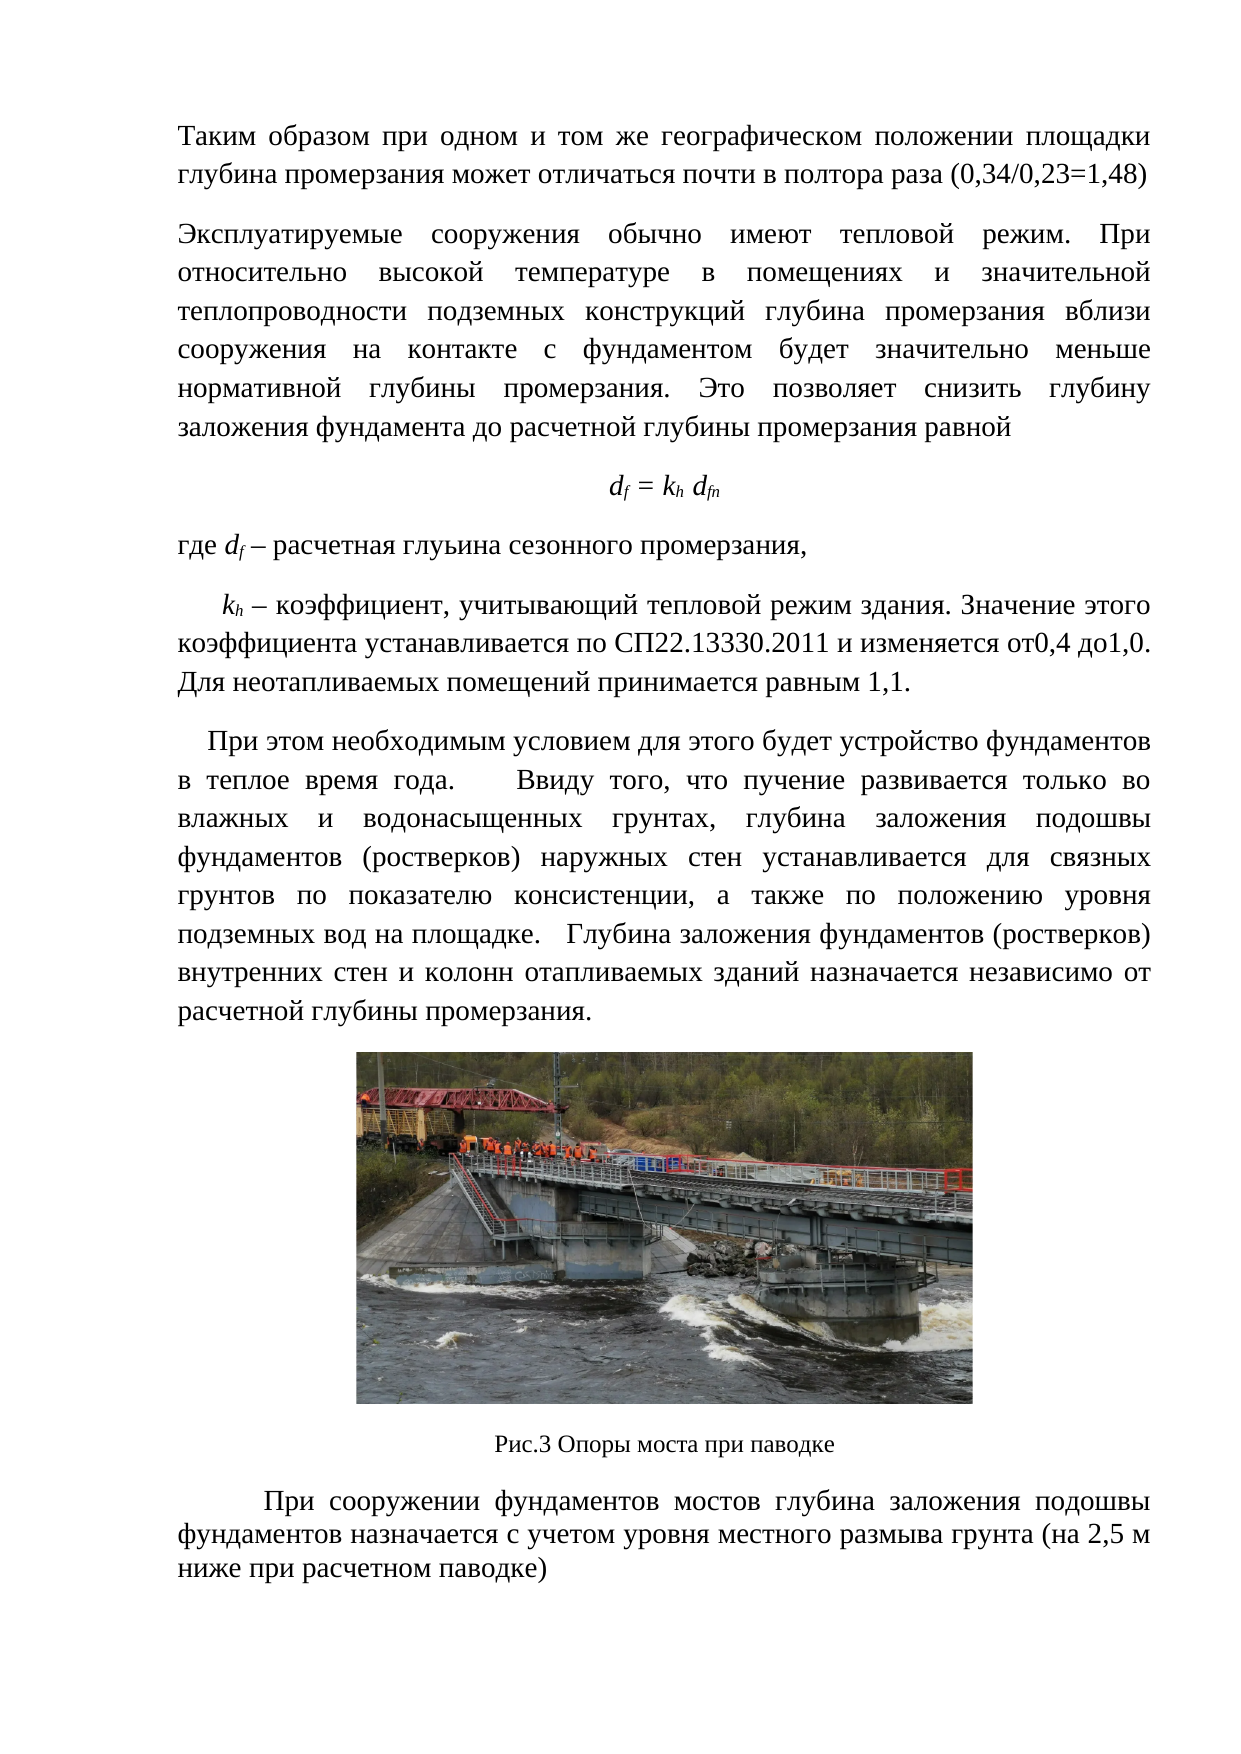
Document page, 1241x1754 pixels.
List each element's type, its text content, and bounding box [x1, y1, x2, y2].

text df = kh dfn [177, 468, 1152, 502]
text где df – расчетная глуьина сезонного промерзания, [177, 527, 1152, 561]
text Рис.3 Опоры моста при паводке [177, 1429, 1152, 1458]
text kh – коэффициент, учитывающий тепловой режим здания. Значение этого коэффициента устанавливается по СП22.13330.2011 и изменяется от0,4 до1,0. Для неотапливаемых помещений принимается равным 1,1. [177, 587, 1152, 697]
text При сооружении фундаментов мостов глубина заложения подошвы фундаментов назначается с учетом уровня местного размыва грунта (на 2,5 м ниже при расчетном паводке) [177, 1483, 1152, 1583]
text Эксплуатируемые сооружения обычно имеют тепловой режим. При относительно высокой температуре в помещениях и значительной теплопроводности подземных конструкций глубина промерзания вблизи сооружения на контакте с фундаментом будет значительно меньше нормативной глубины промерзания. Это позволяет снизить глубину заложения фундамента до расчетной глубины промерзания равной [177, 216, 1152, 442]
picture [356, 1052, 973, 1404]
text При этом необходимым условием для этого будет устройство фундаментов в теплое время года. Ввиду того, что пучение развивается только во влажных и водонасыщенных грунтах, глубина заложения подошвы фундаментов (ростверков) наружных стен устанавливается для связных грунтов по показателю консистенции, а также по положению уровня подземных вод на площадке. Глубина заложения фундаментов (ростверков) внутренних стен и колонн отапливаемых зданий назначается независимо от расчетной глубины промерзания. [177, 723, 1152, 1027]
text Таким образом при одном и том же географическом положении площадки глубина промерзания может отличаться почти в полтора раза (0,34/0,23=1,48) [177, 118, 1152, 190]
